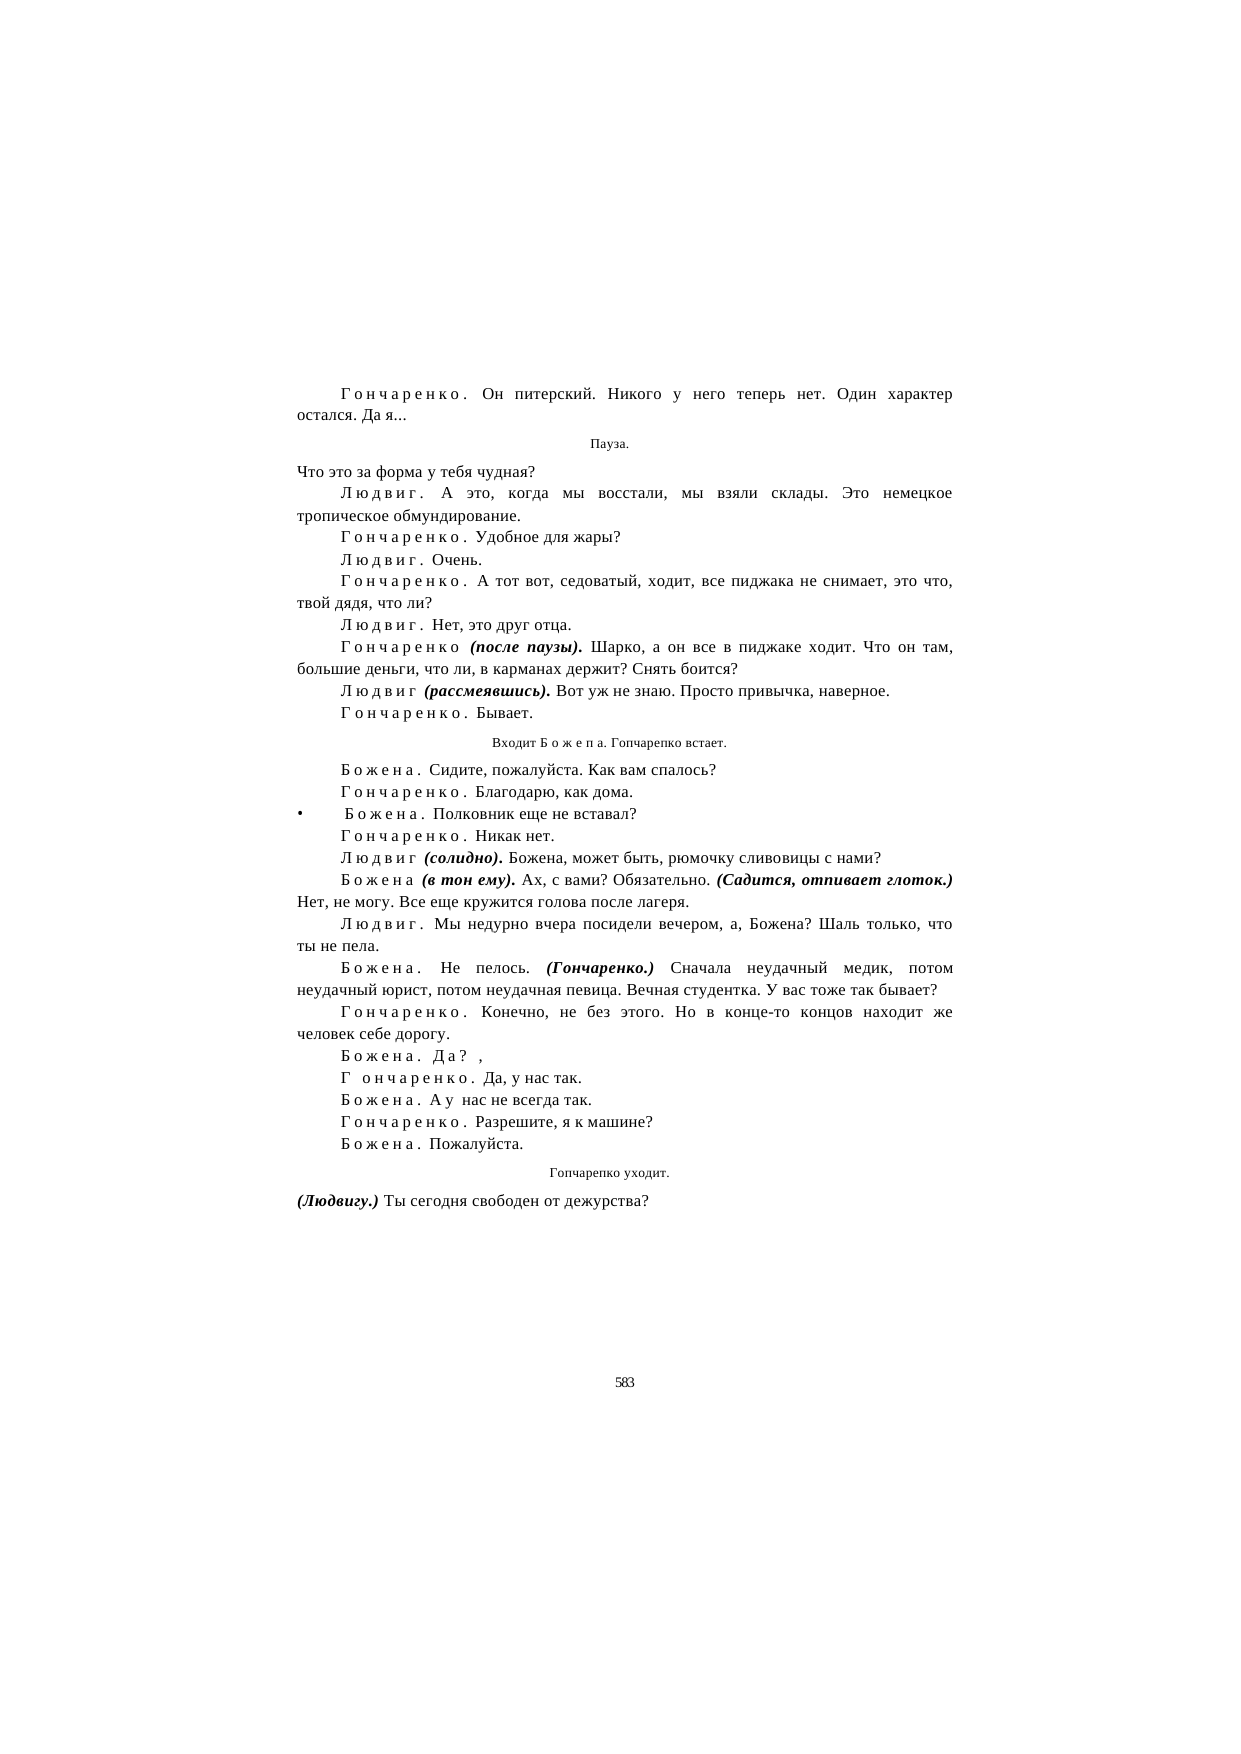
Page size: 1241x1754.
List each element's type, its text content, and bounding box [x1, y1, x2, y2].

text Пауза. [293, 438, 926, 451]
list Божена. Полковник еще не вставал? [297, 802, 956, 824]
text Г ончаренко. Бывает. [297, 701, 956, 723]
text Входит Б о ж е п а. Гопчарепко встает. [293, 736, 926, 750]
text Божена. Пожалуйста. [297, 1132, 956, 1154]
text Людвиг. А это, когда мы восстали, мы взяли склады. Это немецкое тропическое обмундирование. [297, 481, 953, 525]
text Божена (в тон ему). Ах, с вами? Обязательно. (Садится, отпивает глоток.) Нет, не могу. Все еще кружится голова после лагеря. [297, 868, 953, 912]
text Что это за форма у тебя чудная? [297, 459, 956, 481]
text Божена. Сидите, пожалуйста. Как вам спалось? Гончаренко. Благодарю, как дома. [341, 758, 845, 802]
text Гончаренко. Разрешите, я к машине? [297, 1110, 956, 1132]
text Гончаренко. Никак нет. [297, 824, 956, 846]
text Людвиг. Мы недурно вчера посидели вечером, а, Божена? Шаль только, что ты не пела. [297, 912, 953, 956]
text Гончаренко. Он питерский. Никого у него теперь нет. Один характер остался. Да я... [297, 382, 953, 425]
text Божена. Не пелось. (Гончаренко.) Сначала неудачный медик, потом неудачный юрист, потом неудачная певица. Вечная студентка. У вас тоже так бывает? [297, 956, 953, 1000]
text Г ончаренко. Да, у нас так. [297, 1066, 956, 1088]
text Гончаренко. А тот вот, седоватый, ходит, все пиджака не снимает, это что, твой дядя, что ли? [297, 569, 953, 613]
text Людвиг. Нет, это друг отца. [297, 613, 956, 635]
text Гончаренко. Удобное для жары? [297, 525, 956, 547]
text Гончаренко (после паузы). Шарко, а он все в пиджаке ходит. Что он там, большие деньги, что ли, в карманах держит? Снять боится? [297, 635, 953, 679]
text Гончаренко. Конечно, не без этого. Но в конце-то концов находит же человек себе дорогу. [297, 1000, 953, 1044]
text 583 [292, 1375, 958, 1390]
text Людвиг (рассмеявшись). Вот уж не знаю. Просто привычка, наверное. [297, 679, 953, 701]
text Божена. Ау нас не всегда так. [297, 1088, 956, 1110]
text Гопчарепко уходит. [293, 1167, 926, 1180]
text Божена. Да? , [297, 1044, 956, 1066]
text Людвиг. Очень. [297, 547, 956, 569]
text (Людвигу.) Ты сегодня свободен от дежурства? [297, 1193, 956, 1209]
text Людвиг (солидно). Божена, может быть, рюмочку сливовицы с нами? [297, 846, 953, 868]
